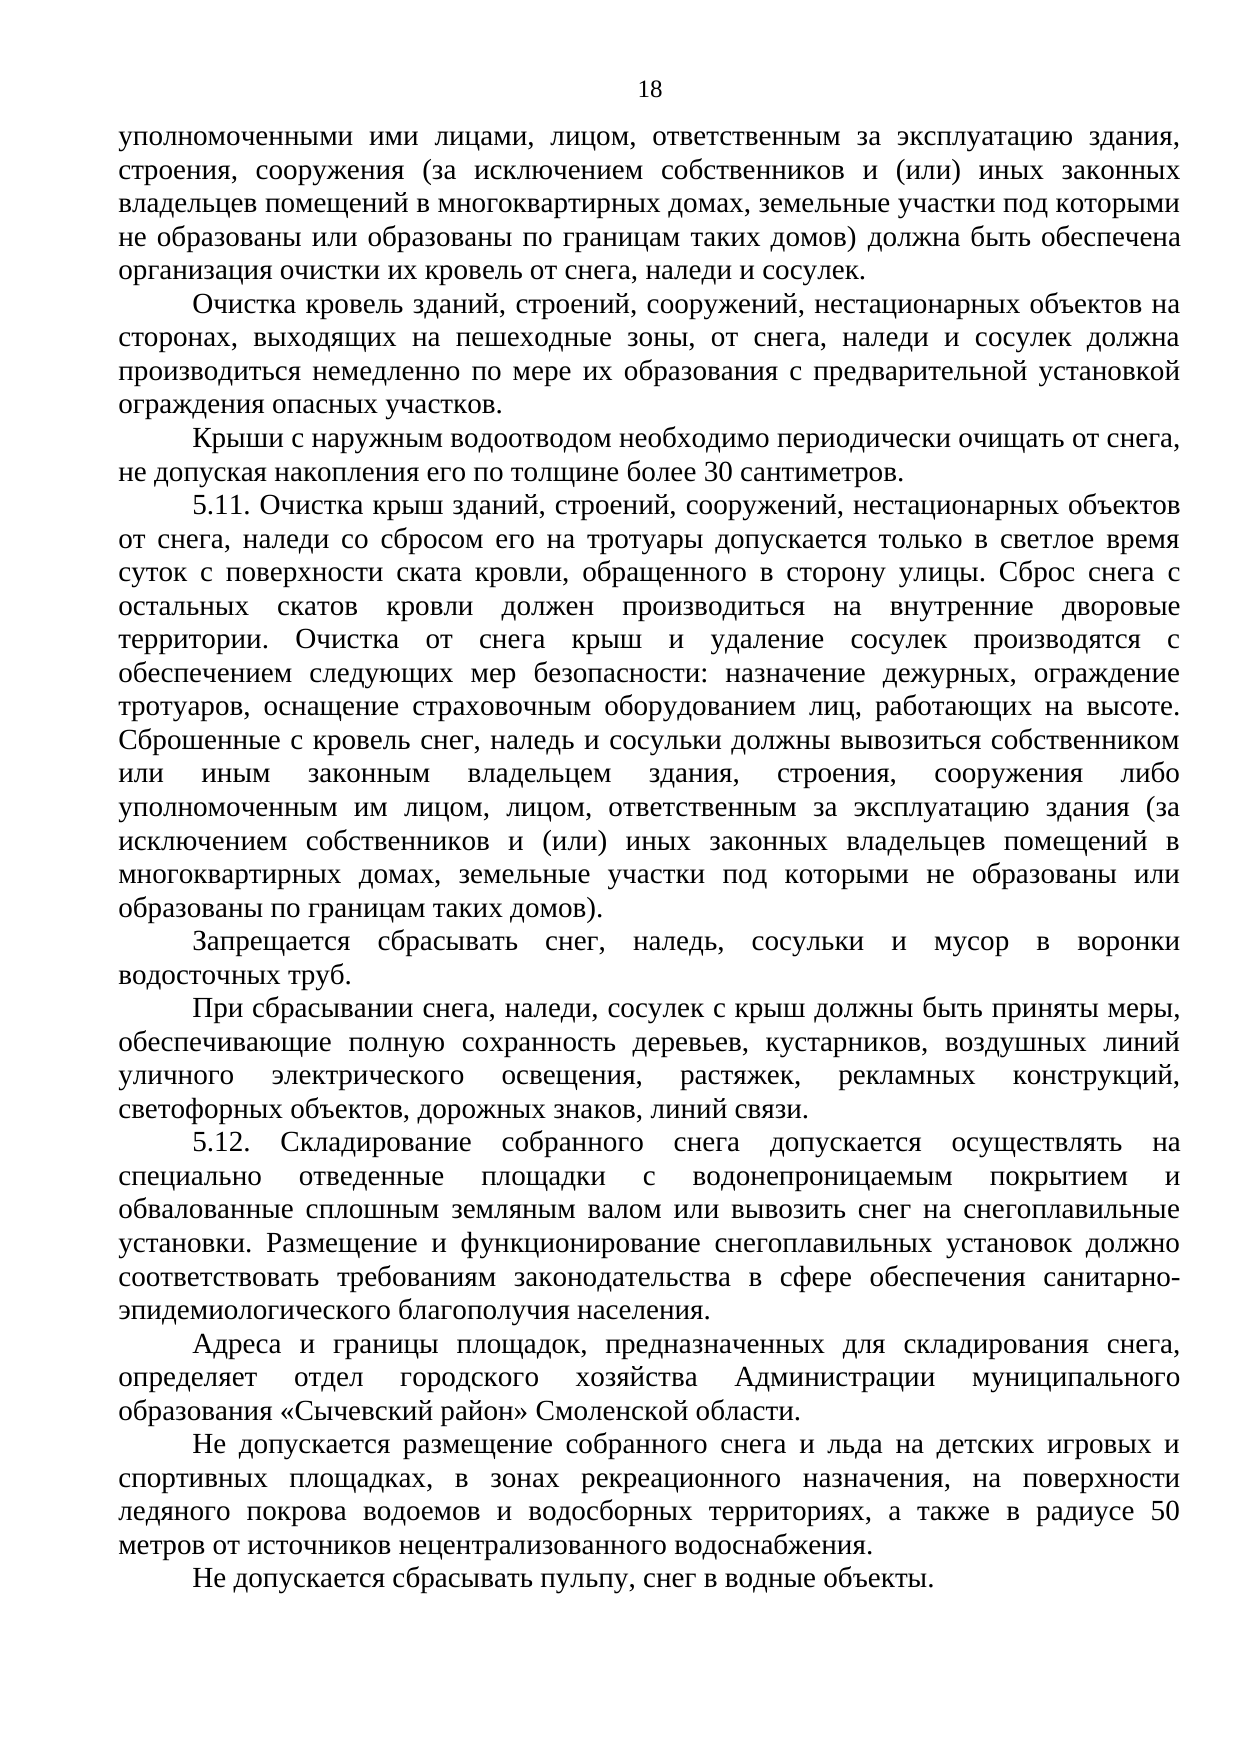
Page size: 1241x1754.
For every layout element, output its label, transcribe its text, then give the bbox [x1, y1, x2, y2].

text Крыши с наружным водоотводом необходимо периодически очищать от снега, не допуская накопления его по толщине более 30 сантиметров. [118, 420, 1181, 487]
text Не допускается размещение собранного снега и льда на детских игровых и спортивных площадках, в зонах рекреационного назначения, на поверхности ледяного покрова водоемов и водосборных территориях, а также в радиусе 50 метров от источников нецентрализованного водоснабжения. [118, 1426, 1181, 1561]
text Очистка кровель зданий, строений, сооружений, нестационарных объектов на сторонах, выходящих на пешеходные зоны, от снега, наледи и сосулек должна производиться немедленно по мере их образования с предварительной установкой ограждения опасных участков. [118, 286, 1181, 420]
text Запрещается сбрасывать снег, наледь, сосульки и мусор в воронки водосточных труб. [118, 923, 1181, 990]
text Не допускается сбрасывать пульпу, снег в водные объекты. [118, 1561, 1181, 1594]
text 5.12. Складирование собранного снега допускается осуществлять на специально отведенные площадки с водонепроницаемым покрытием и обвалованные сплошным земляным валом или вывозить снег на снегоплавильные установки. Размещение и функционирование снегоплавильных установок должно соответствовать требованиям законодательства в сфере обеспечения санитарно-эпидемиологического благополучия населения. [118, 1124, 1181, 1326]
text При сбрасывании снега, наледи, сосулек с крыш должны быть приняты меры, обеспечивающие полную сохранность деревьев, кустарников, воздушных линий уличного электрического освещения, растяжек, рекламных конструкций, светофорных объектов, дорожных знаков, линий связи. [118, 990, 1181, 1124]
text 5.11. Очистка крыш зданий, строений, сооружений, нестационарных объектов от снега, наледи со сбросом его на тротуары допускается только в светлое время суток с поверхности ската кровли, обращенного в сторону улицы. Сброс снега с остальных скатов кровли должен производиться на внутренние дворовые территории. Очистка от снега крыш и удаление сосулек производятся с обеспечением следующих мер безопасности: назначение дежурных, ограждение тротуаров, оснащение страховочным оборудованием лиц, работающих на высоте. Сброшенные с кровель снег, наледь и сосульки должны вывозиться собственником или иным законным владельцем здания, строения, сооружения либо уполномоченным им лицом, лицом, ответственным за эксплуатацию здания (за исключением собственников и (или) иных законных владельцев помещений в многоквартирных домах, земельные участки под которыми не образованы или образованы по границам таких домов). [118, 487, 1181, 923]
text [118, 118, 1181, 286]
text Адреса и границы площадок, предназначенных для складирования снега, определяет отдел городского хозяйства Администрации муниципального образования «Сычевский район» Смоленской области. [118, 1326, 1181, 1426]
